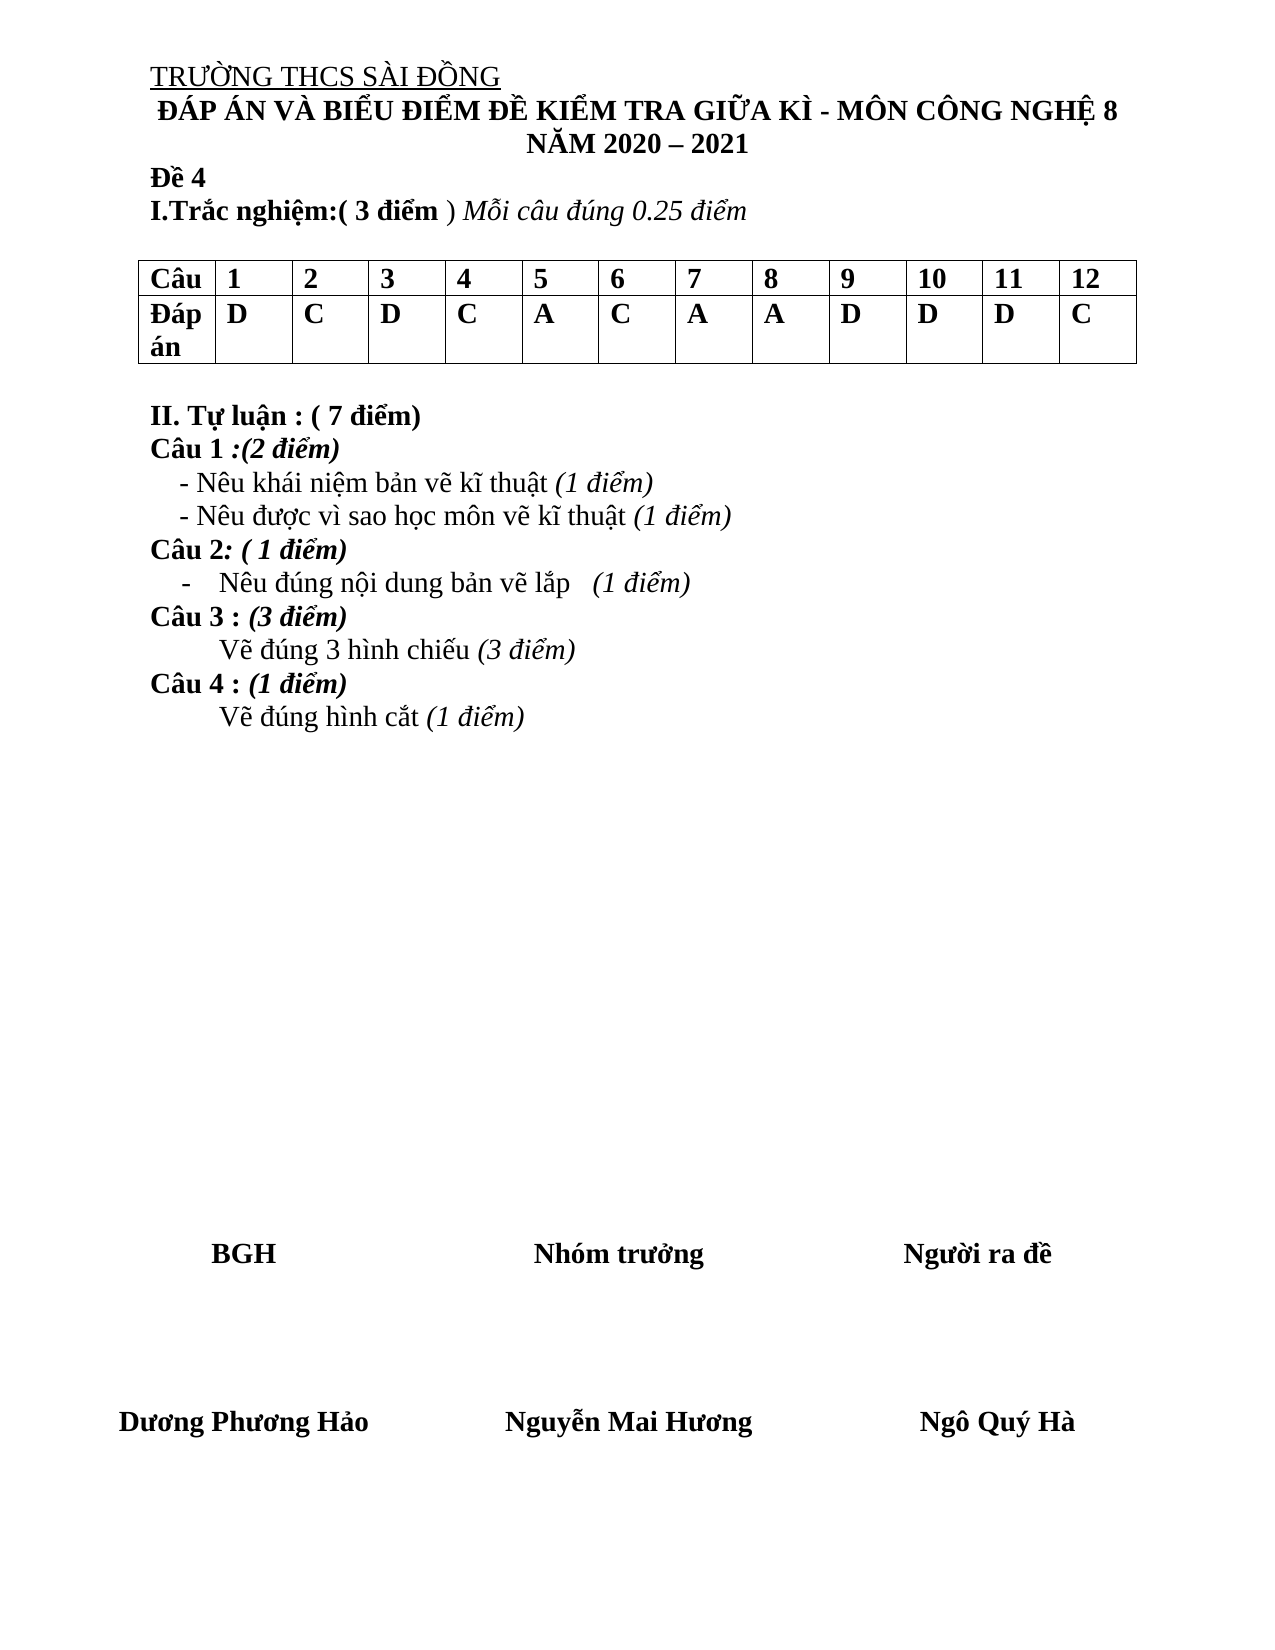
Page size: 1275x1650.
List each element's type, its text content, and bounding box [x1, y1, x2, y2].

table_cell D [216, 296, 292, 363]
text Đề 4 [150, 160, 1125, 193]
table_cell C [1060, 296, 1136, 363]
table_header 3 [369, 261, 445, 295]
table_cell C [293, 296, 368, 363]
table_cell A [523, 296, 598, 363]
text TRƯỜNG THCS SÀI ĐỒNG [150, 59, 1125, 93]
table_cell D [907, 296, 982, 363]
table_header 7 [676, 261, 752, 295]
table_header Người ra đề Ngô Quý Hà [806, 1236, 1149, 1471]
table_header Nhóm trưởng Nguyễn Mai Hương [431, 1236, 806, 1471]
table_cell Đáp án [139, 296, 215, 363]
table_header 12 [1060, 261, 1136, 295]
table_cell A [676, 296, 752, 363]
text - Nêu khái niệm bản vẽ kĩ thuật (1 điểm) [150, 465, 1125, 498]
text Câu 2: ( 1 điểm) [150, 532, 1125, 565]
table_cell C [599, 296, 675, 363]
table_cell D [369, 296, 445, 363]
text II. Tự luận : ( 7 điểm) [150, 398, 1125, 431]
table_header Câu [139, 261, 215, 295]
table_cell A [753, 296, 829, 363]
table_header 6 [599, 261, 675, 295]
table_header 8 [753, 261, 829, 295]
text Vẽ đúng 3 hình chiếu (3 điểm) [219, 632, 1125, 666]
text Câu 4 : (1 điểm) [150, 666, 1125, 699]
table_header 4 [446, 261, 522, 295]
table_header 2 [293, 261, 368, 295]
text - Nêu được vì sao học môn vẽ kĩ thuật (1 điểm) [150, 498, 1125, 532]
text ĐÁP ÁN VÀ BIỂU ĐIỂM ĐỀ KIỂM TRA GIỮA KÌ - MÔN CÔNG NGHỆ 8 [150, 93, 1125, 126]
table_header BGH Dương Phương Hảo [56, 1236, 431, 1471]
table_cell D [830, 296, 906, 363]
table_header 10 [907, 261, 982, 295]
table_header 11 [983, 261, 1059, 295]
table_header 1 [216, 261, 292, 295]
table_header 5 [523, 261, 598, 295]
text NĂM 2020 – 2021 [150, 126, 1125, 160]
table_cell D [983, 296, 1059, 363]
text I.Trắc nghiệm:( 3 điểm ) Mỗi câu đúng 0.25 điểm [150, 193, 1125, 227]
text Câu 1 :(2 điểm) [150, 431, 1125, 465]
table_cell C [446, 296, 522, 363]
list Nêu đúng nội dung bản vẽ lắp (1 điểm) [181, 565, 1125, 599]
text Câu 3 : (3 điểm) [150, 599, 1125, 632]
table_header 9 [830, 261, 906, 295]
text Vẽ đúng hình cắt (1 điểm) [219, 699, 1125, 733]
